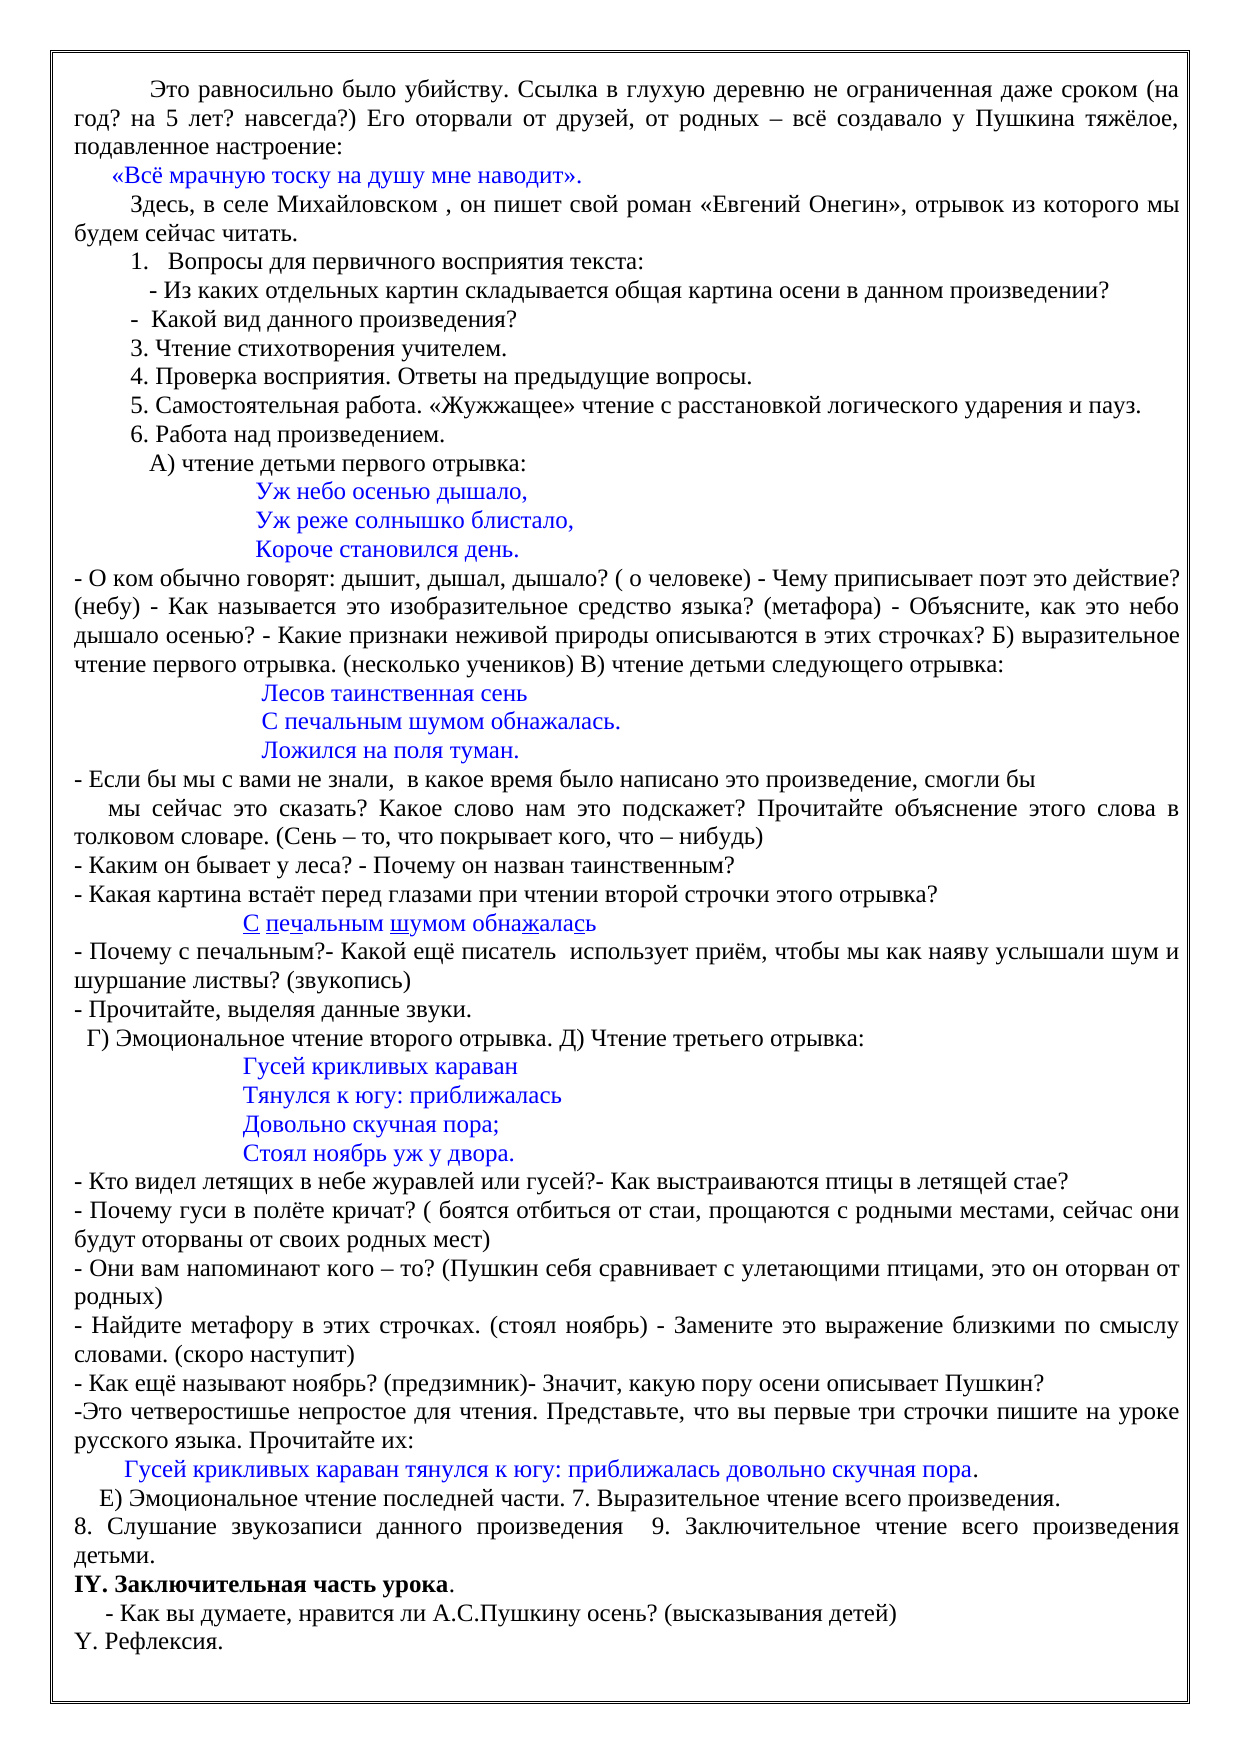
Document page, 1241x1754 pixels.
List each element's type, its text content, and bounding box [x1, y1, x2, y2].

text - Они вам напоминают кого – то? (Пушкин себя сравнивает с улетающими птицами, это он оторван от родных) [74, 1253, 1181, 1310]
text IY. Заключительная часть урока. [74, 1569, 1181, 1598]
text 6. Работа над произведением. [130, 419, 1181, 448]
text - Как вы думаете, нравится ли А.С.Пушкину осень? (высказывания детей) [74, 1598, 1181, 1626]
text - Почему с печальным?- Какой ещё писатель использует приём, чтобы мы как наяву услышали шум и шуршание листвы? (звукопись) [74, 936, 1181, 994]
text - Прочитайте, выделяя данные звуки. [74, 994, 1181, 1023]
text Уж реже солнышко блистало, [130, 505, 1181, 534]
text Тянулся к югу: приближалась [74, 1080, 1181, 1109]
text Гусей крикливых караван [74, 1051, 1181, 1080]
text - Найдите метафору в этих строчках. (стоял ноябрь) - Замените это выражение близкими по смыслу словами. (скоро наступит) [74, 1310, 1181, 1368]
list Вопросы для первичного восприятия текста: [130, 246, 1181, 275]
text 5. Самостоятельная работа. «Жужжащее» чтение с расстановкой логического ударения и пауз. [130, 390, 1181, 419]
text Короче становился день. [130, 534, 1181, 563]
text Здесь, в селе Михайловском , он пишет свой роман «Евгений Онегин», отрывок из которого мы будем сейчас читать. [74, 189, 1181, 246]
text С печальным шумом обнажалась. [74, 706, 1181, 735]
text - Если бы мы с вами не знали, в какое время было написано это произведение, смогли бы [74, 764, 1181, 793]
text Е) Эмоциональное чтение последней части. 7. Выразительное чтение всего произведения. [74, 1483, 1181, 1511]
text Уж небо осенью дышало, [130, 476, 1181, 505]
text Г) Эмоциональное чтение второго отрывка. Д) Чтение третьего отрывка: [74, 1023, 1181, 1051]
text Гусей крикливых караван тянулся к югу: приближалась довольно скучная пора. [74, 1454, 1181, 1483]
text 4. Проверка восприятия. Ответы на предыдущие вопросы. [130, 361, 1181, 390]
text Ложился на поля туман. [74, 735, 1181, 764]
text Лесов таинственная сень [74, 678, 1181, 706]
text «Всё мрачную тоску на душу мне наводит». [74, 160, 1181, 189]
text 3. Чтение стихотворения учителем. [130, 333, 1181, 361]
text - Из каких отдельных картин складывается общая картина осени в данном произведении? [130, 275, 1181, 304]
text - Каким он бывает у леса? - Почему он назван таинственным? [74, 850, 1181, 879]
text мы сейчас это сказать? Какое слово нам это подскажет? Прочитайте объяснение этого слова в толковом словаре. (Сень – то, что покрывает кого, что – нибудь) [74, 793, 1181, 850]
text Это равносильно было убийству. Ссылка в глухую деревню не ограниченная даже сроком (на год? на 5 лет? навсегда?) Его оторвали от друзей, от родных – всё создавало у Пушкина тяжёлое, подавленное настроение: [74, 74, 1181, 160]
text - Какая картина встаёт перед глазами при чтении второй строчки этого отрывка? [74, 879, 1181, 908]
text Довольно скучная пора; [74, 1109, 1181, 1138]
text - Какой вид данного произведения? [130, 304, 1181, 333]
text -Это четверостишье непростое для чтения. Представьте, что вы первые три строчки пишите на уроке русского языка. Прочитайте их: [74, 1396, 1181, 1454]
text - О ком обычно говорят: дышит, дышал, дышало? ( о человеке) - Чему приписывает поэт это действие? (небу) - Как называется это изобразительное средство языка? (метафора) - Объясните, как это небо дышало осенью? - Какие признаки неживой природы описываются в этих строчках? Б) выразительное чтение первого отрывка. (несколько учеников) В) чтение детьми следующего отрывка: [74, 563, 1181, 678]
text 8. Слушание звукозаписи данного произведения 9. Заключительное чтение всего произведения детьми. [74, 1511, 1181, 1569]
text С печальным шумом обнажалась [74, 908, 1181, 936]
text - Кто видел летящих в небе журавлей или гусей?- Как выстраиваются птицы в летящей стае? [74, 1166, 1181, 1195]
text Стоял ноябрь уж у двора. [74, 1138, 1181, 1166]
text - Почему гуси в полёте кричат? ( боятся отбиться от стаи, прощаются с родными местами, сейчас они будут оторваны от своих родных мест) [74, 1195, 1181, 1253]
text - Как ещё называют ноябрь? (предзимник)- Значит, какую пору осени описывает Пушкин? [74, 1368, 1181, 1396]
text Y. Рефлексия. [74, 1626, 1181, 1655]
text А) чтение детьми первого отрывка: [130, 448, 1181, 476]
